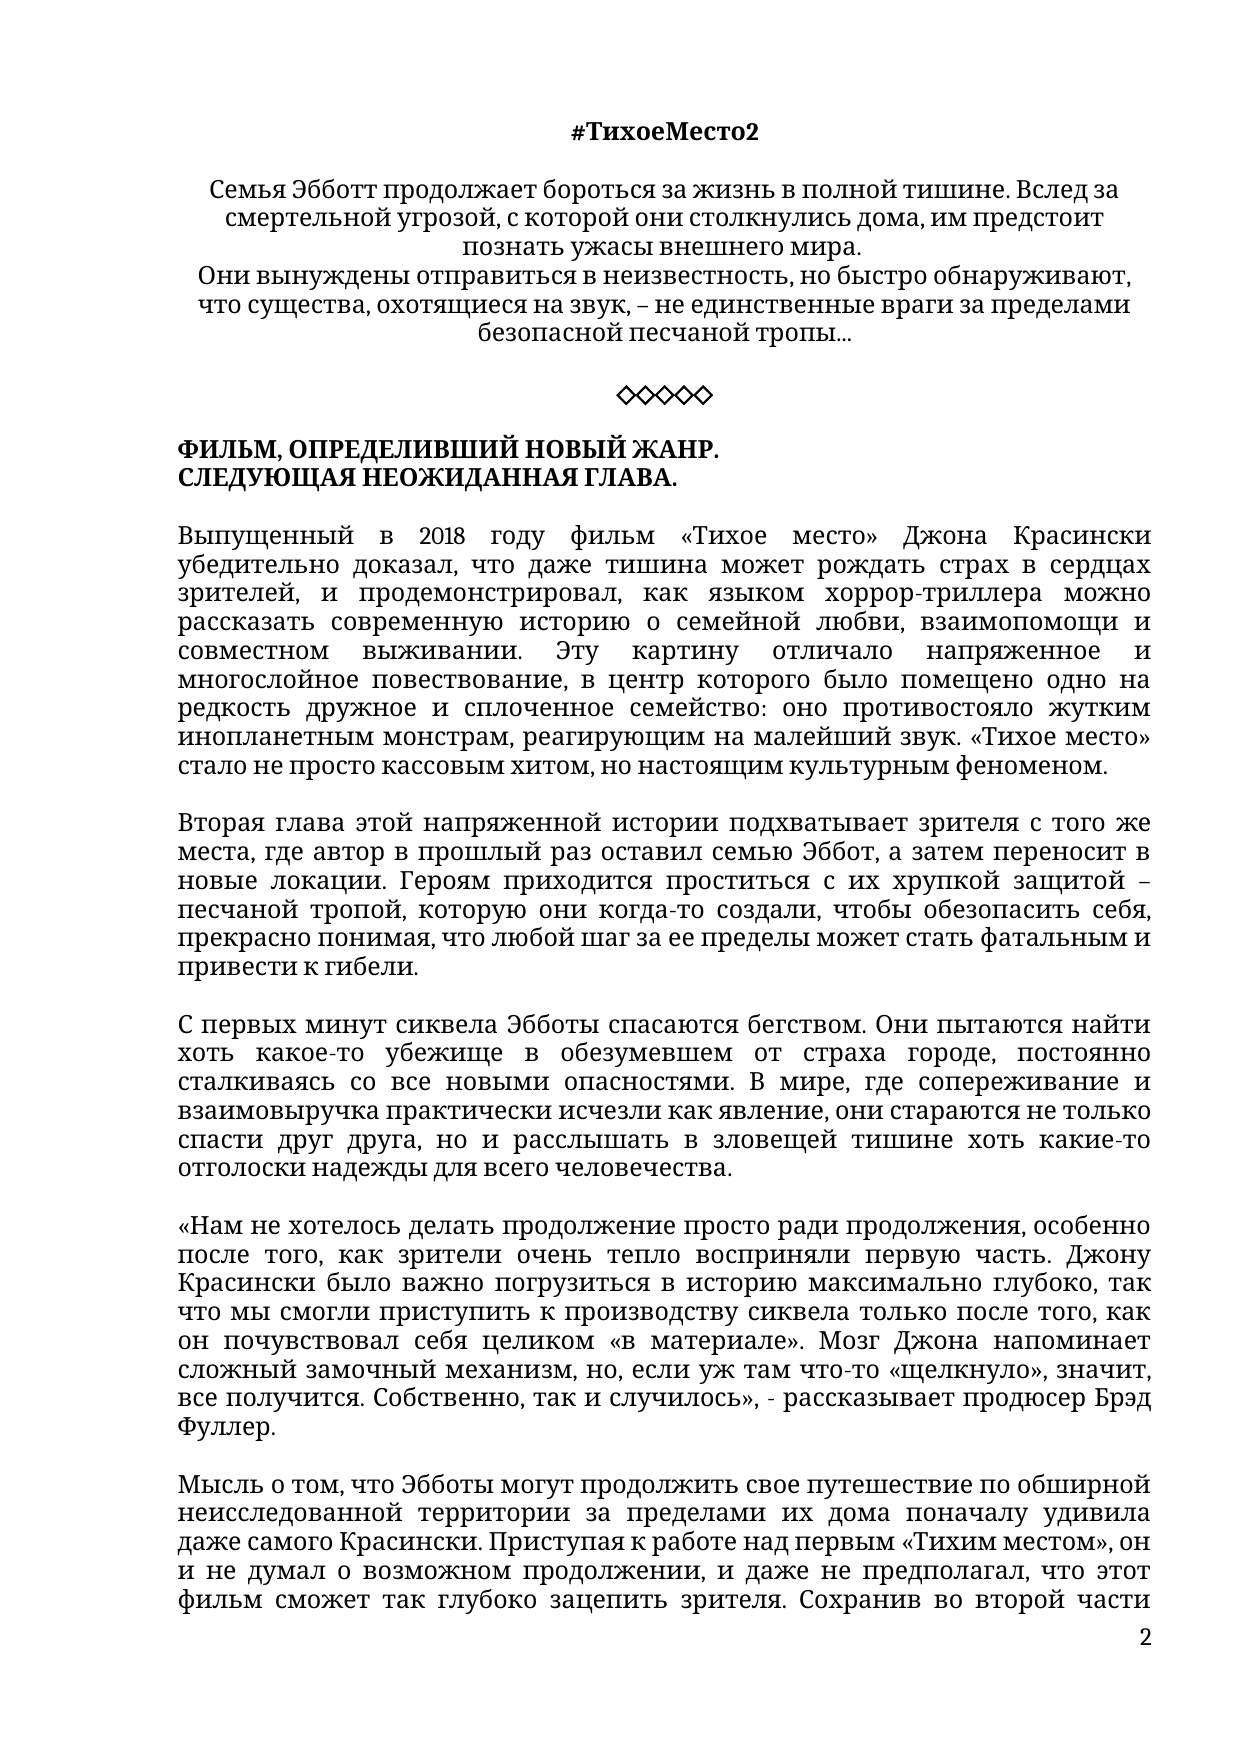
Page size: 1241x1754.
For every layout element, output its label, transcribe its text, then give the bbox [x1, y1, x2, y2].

text Семья Эбботт продолжает бороться за жизнь в полной тишине. Вслед за смертельной угрозой, с которой они столкнулись дома, им предстоит познать ужасы внешнего мира. Они вынуждены отправиться в неизвестность, но быстро обнаруживают, что существа, охотящиеся на звук, – не единственные враги за пределами безопасной песчаной тропы... [177, 176, 1152, 348]
text #ТихоеМесто2 [177, 118, 1152, 147]
text Вторая глава этой напряженной истории подхватывает зрителя с того же места, где автор в прошлый раз оставил семью Эббот, а затем переносит в новые локации. Героям приходится проститься с их хрупкой защитой – песчаной тропой, которую они когда-то создали, чтобы обезопасить себя, прекрасно понимая, что любой шаг за ее пределы может стать фатальным и привести к гибели. [177, 809, 1152, 982]
text ◇◇◇◇◇ [177, 377, 1152, 407]
text Выпущенный в 2018 году фильм «Тихое место» Джона Красински убедительно доказал, что даже тишина может рождать страх в сердцах зрителей, и продемонстрировал, как языком хоррор-триллера можно рассказать современную историю о семейной любви, взаимопомощи и совместном выживании. Эту картину отличало напряженное и многослойное повествование, в центр которого было помещено одно на редкость дружное и сплоченное семейство: оно противостояло жутким инопланетным монстрам, реагирующим на малейший звук. «Тихое место» стало не просто кассовым хитом, но настоящим культурным феноменом. [177, 522, 1152, 781]
text СЛЕДУЮЩАЯ НЕОЖИДАННАЯ ГЛАВА. [177, 464, 1152, 493]
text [177, 1471, 1152, 1614]
text «Нам не хотелось делать продолжение просто ради продолжения, особенно после того, как зрители очень тепло восприняли первую часть. Джону Красински было важно погрузиться в историю максимально глубоко, так что мы смогли приступить к производству сиквела только после того, как он почувствовал себя целиком «в материале». Мозг Джона напоминает сложный замочный механизм, но, если уж там что-то «щелкнуло», значит, все получится. Собственно, так и случилось», - рассказывает продюсер Брэд Фуллер. [177, 1212, 1152, 1442]
text ФИЛЬМ, ОПРЕДЕЛИВШИЙ НОВЫЙ ЖАНР. [177, 436, 1152, 464]
text С первых минут сиквела Эбботы спасаются бегством. Они пытаются найти хоть какое-то убежище в обезумевшем от страха городе, постоянно сталкиваясь со все новыми опасностями. В мире, где сопереживание и взаимовыручка практически исчезли как явление, они стараются не только спасти друг друга, но и расслышать в зловещей тишине хоть какие-то отголоски надежды для всего человечества. [177, 1011, 1152, 1183]
